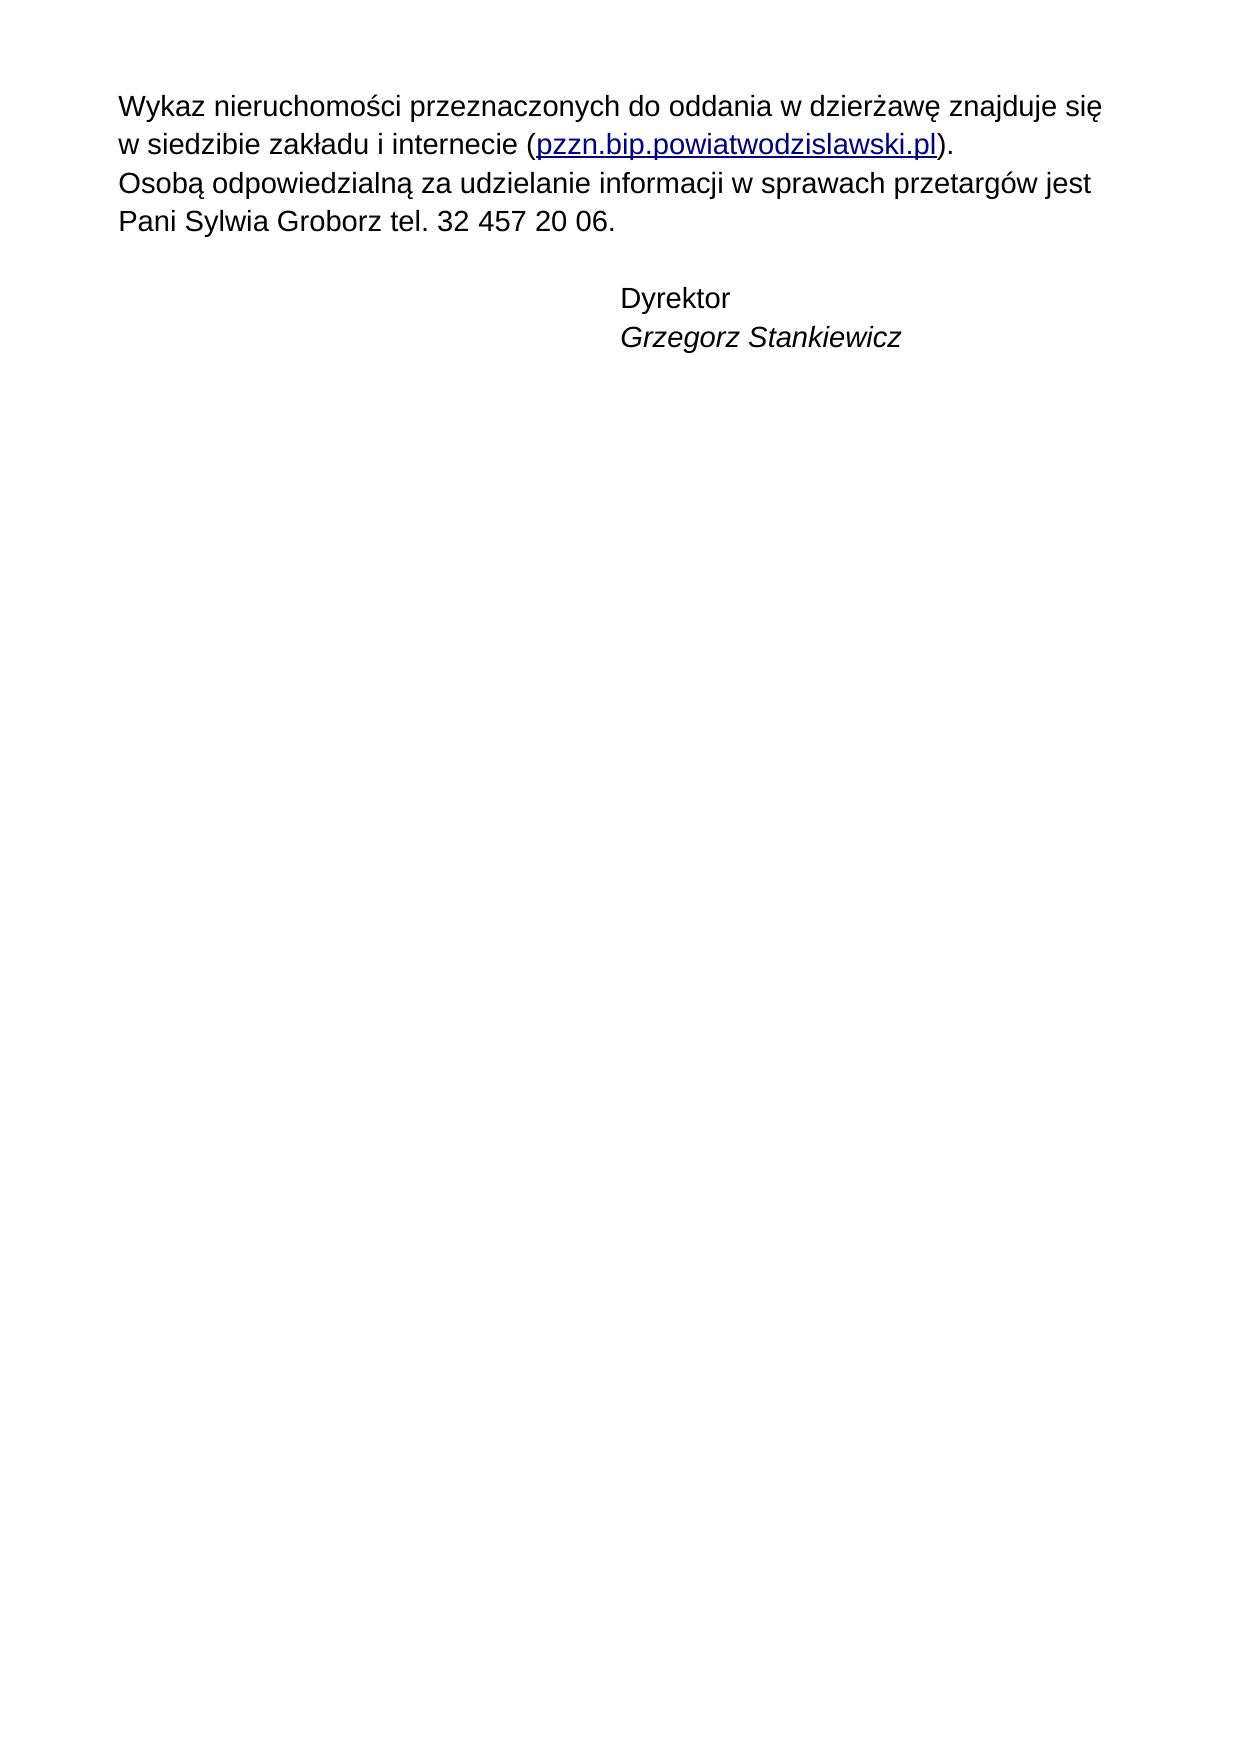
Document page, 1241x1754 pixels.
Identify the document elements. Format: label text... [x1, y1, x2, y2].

text Dyrektor [620, 281, 1122, 315]
text Osobą odpowiedzialną za udzielanie informacji w sprawach przetargów jest Pani Sylwia Groborz tel. 32 457 20 06. [118, 166, 1122, 238]
text Wykaz nieruchomości przeznaczonych do oddania w dzierżawę znajduje się w siedzibie zakładu i internecie (pzzn.bip.powiatwodzislawski.pl). [118, 89, 1122, 161]
text Grzegorz Stankiewicz [620, 320, 1122, 353]
